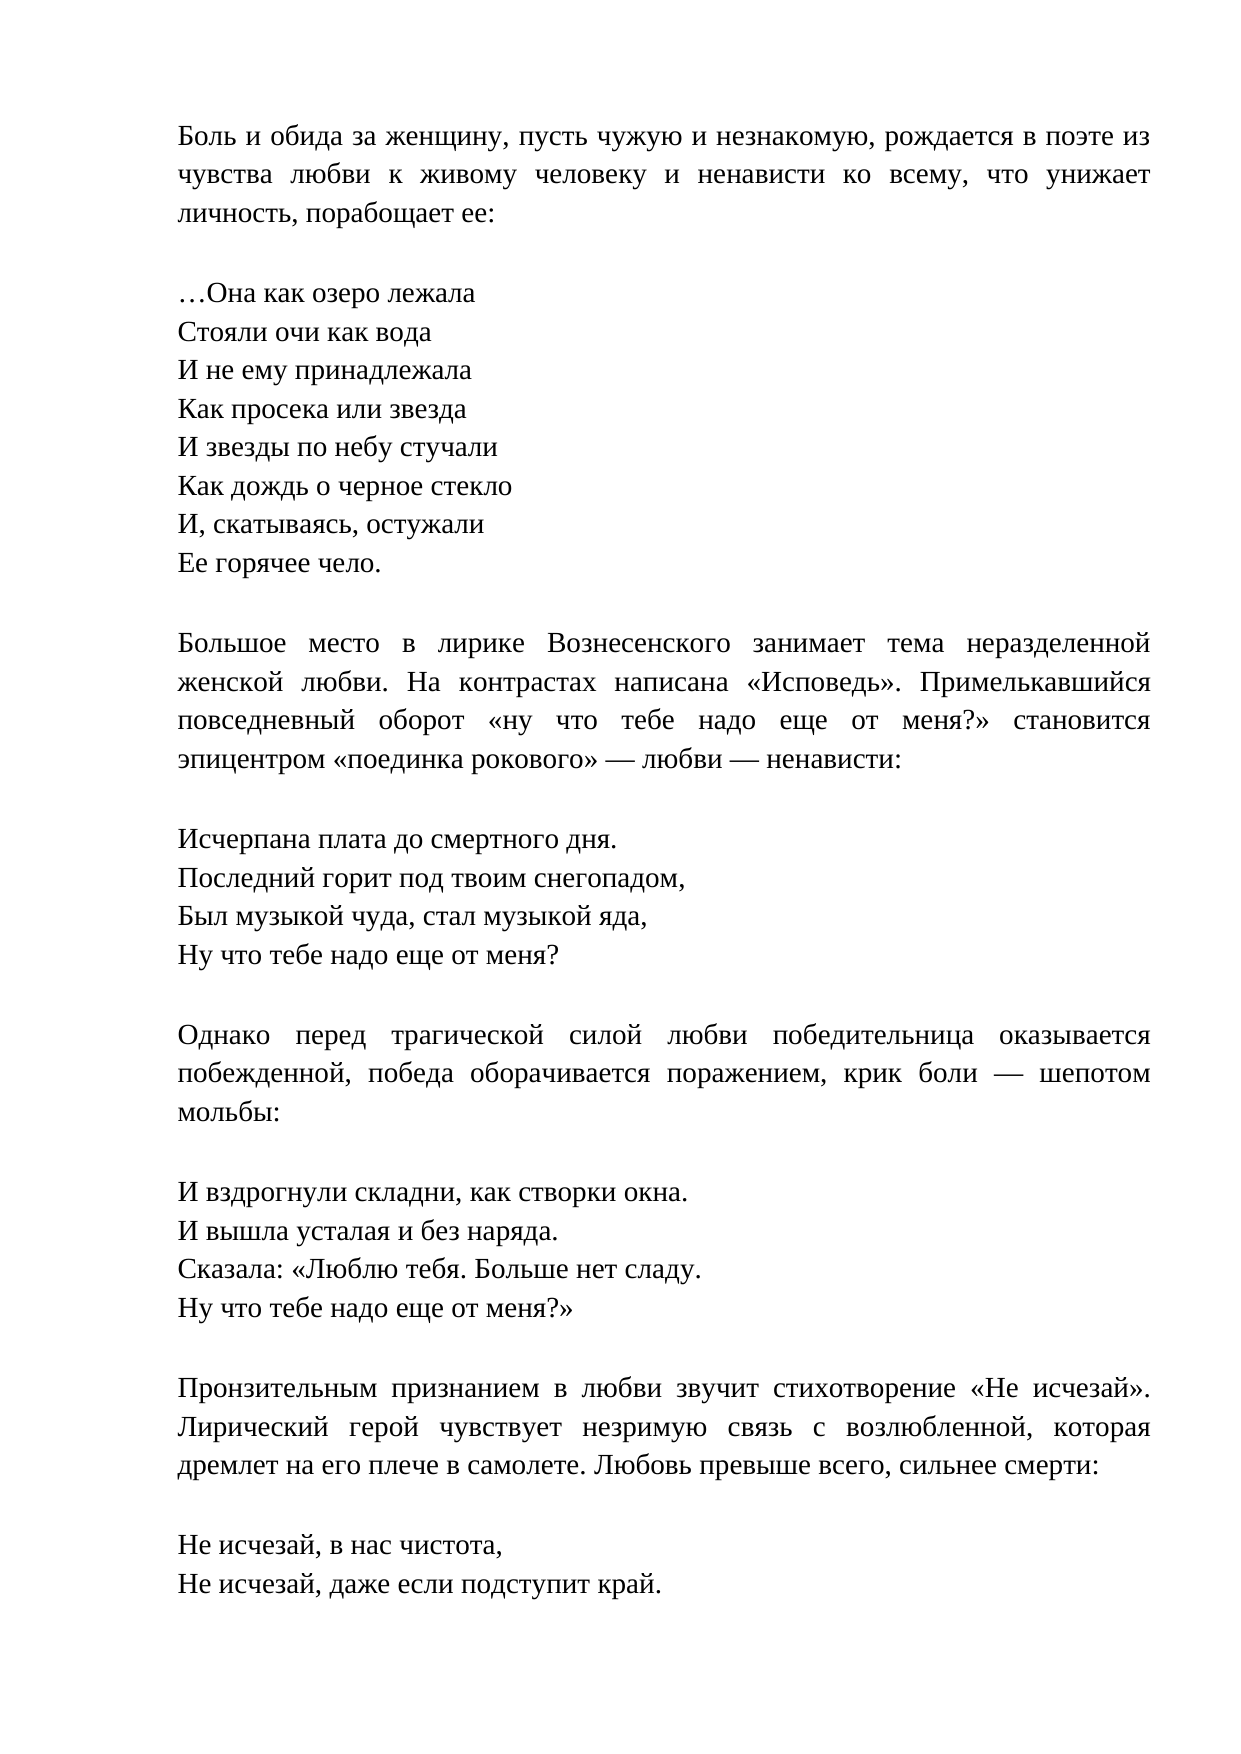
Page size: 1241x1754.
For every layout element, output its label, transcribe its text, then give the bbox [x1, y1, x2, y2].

text …Она как озеро лежала Стояли очи как вода И не ему принадлежала Как просека или звезда И звезды по небу стучали Как дождь о черное стекло И, скатываясь, остужали Ее горячее чело. [177, 275, 1152, 579]
text Большое место в лирике Вознесенского занимает тема неразделенной женской любви. На контрастах написана «Исповедь». Примелькавшийся повседневный оборот «ну что тебе надо еще от меня?» становится эпицентром «поединка рокового» — любви — ненависти: [177, 625, 1152, 774]
text И вздрогнули складни, как створки окна. И вышла усталая и без наряда. Сказала: «Люблю тебя. Больше нет сладу. Ну что тебе надо еще от меня?» [177, 1174, 1152, 1323]
text Боль и обида за женщину, пусть чужую и незнакомую, рождается в поэте из чувства любви к живому человеку и ненависти ко всему, что унижает личность, порабощает ее: [177, 118, 1152, 229]
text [177, 1527, 1152, 1599]
text Исчерпана плата до смертного дня. Последний горит под твоим снегопадом, Был музыкой чуда, стал музыкой яда, Ну что тебе надо еще от меня? [177, 821, 1152, 970]
text Однако перед трагической силой любви победительница оказывается побежденной, победа оборачивается поражением, крик боли — шепотом мольбы: [177, 1017, 1152, 1128]
text Пронзительным признанием в любви звучит стихотворение «Не исчезай». Лирический герой чувствует незримую связь с возлюбленной, которая дремлет на его плече в самолете. Любовь превыше всего, сильнее смерти: [177, 1370, 1152, 1481]
